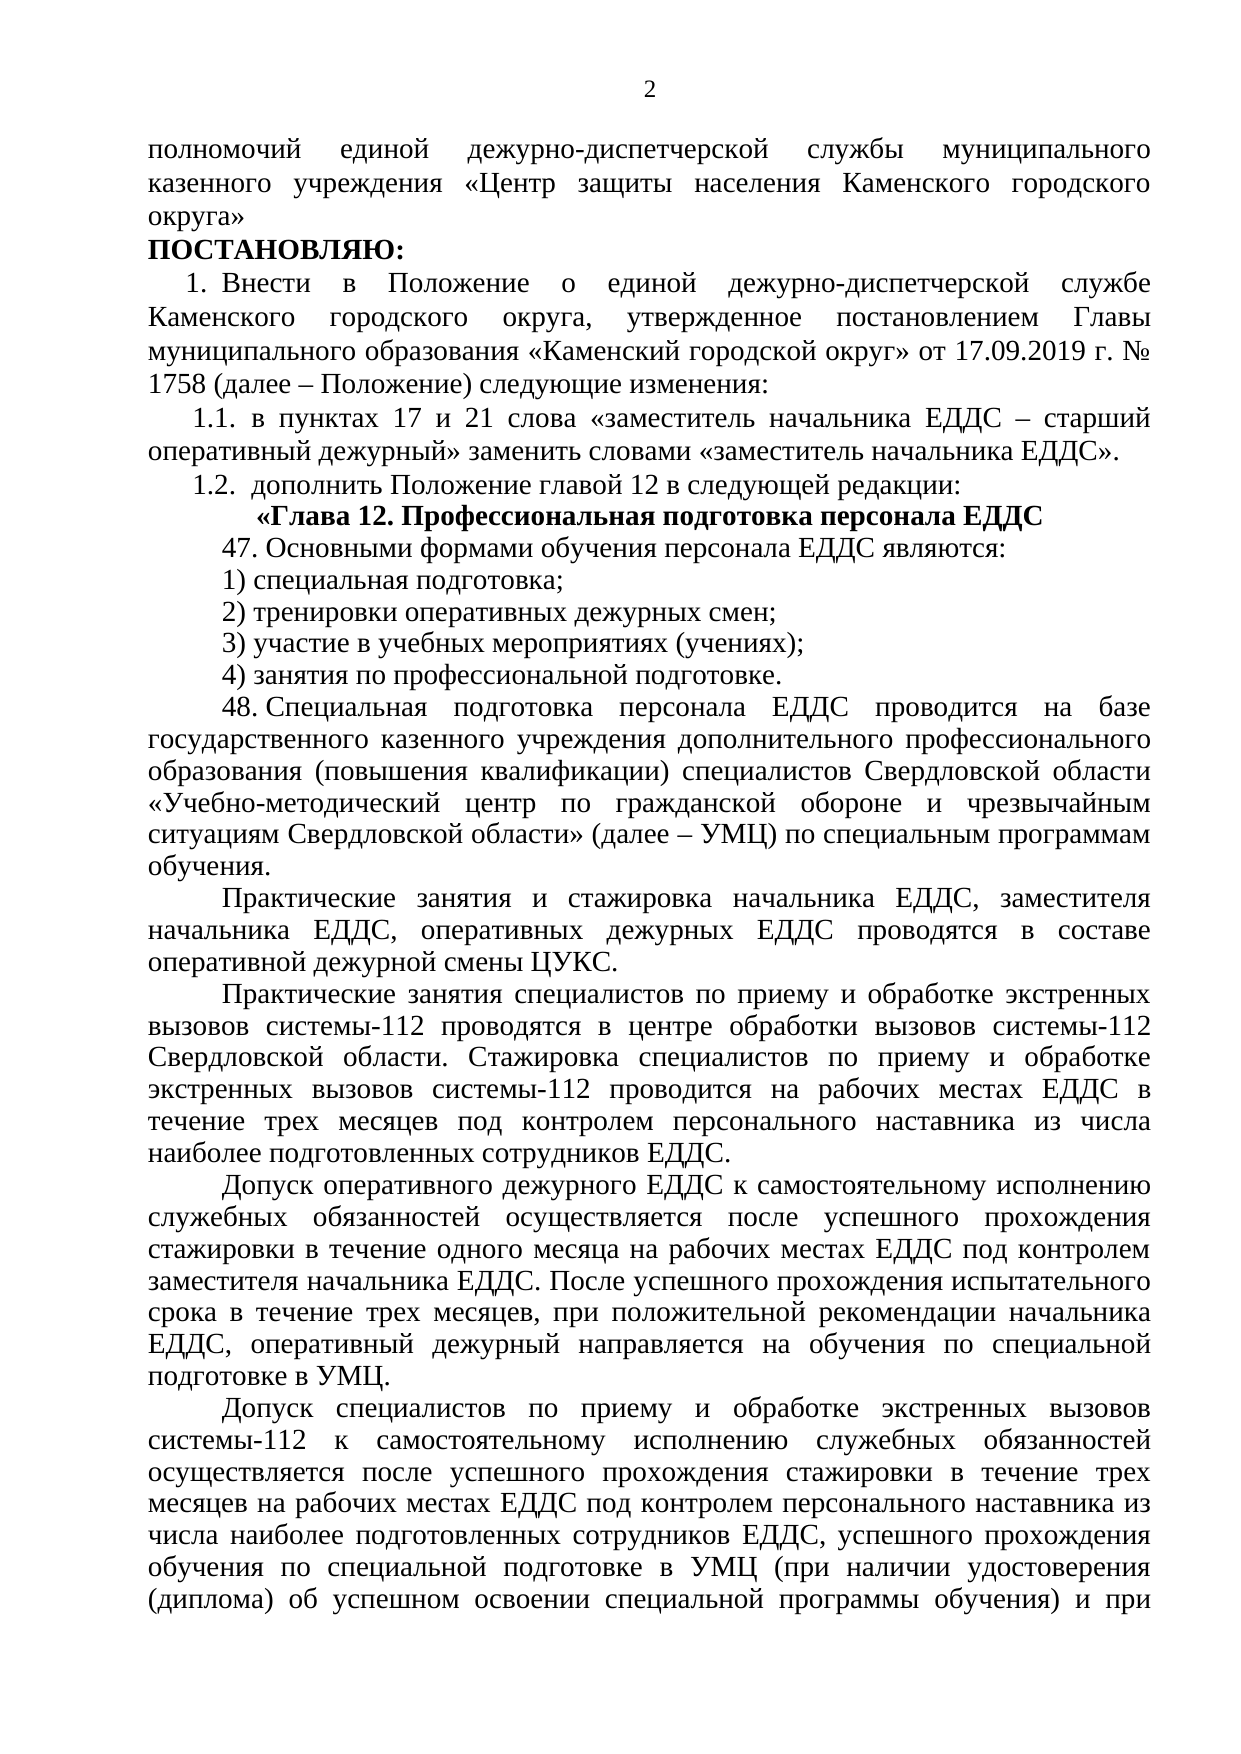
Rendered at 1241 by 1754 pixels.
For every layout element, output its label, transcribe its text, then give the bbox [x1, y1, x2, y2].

text «Глава 12. Профессиональная подготовка персонала ЕДДС [148, 500, 1152, 532]
text 1) специальная подготовка; [148, 564, 1152, 596]
list Внести в Положение о единой дежурно-диспетчерской службе Каменского городского округа, утвержденное постановлением Главы муниципального образования «Каменский городской округ» от 17.09.2019 г. № 1758 (далее – Положение) следующие изменения: [148, 266, 1152, 400]
text 48. Специальная подготовка персонала ЕДДС проводится на базе государственного казенного учреждения дополнительного профессионального образования (повышения квалификации) специалистов Свердловской области «Учебно-методический центр по гражданской обороне и чрезвычайным ситуациям Свердловской области» (далее – УМЦ) по специальным программам обучения. [148, 691, 1152, 882]
text 2) тренировки оперативных дежурных смен; [148, 596, 1152, 627]
text 47. Основными формами обучения персонала ЕДДС являются: [148, 532, 1152, 564]
text Практические занятия специалистов по приему и обработке экстренных вызовов системы-112 проводятся в центре обработки вызовов системы-112 Свердловской области. Стажировка специалистов по приему и обработке экстренных вызовов системы-112 проводится на рабочих местах ЕДДС в течение трех месяцев под контролем персонального наставника из числа наиболее подготовленных сотрудников ЕДДС. [148, 978, 1152, 1169]
list в пунктах 17 и 21 слова «заместитель начальника ЕДДС – старший оперативный дежурный» заменить словами «заместитель начальника ЕДДС». [148, 400, 1152, 467]
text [148, 131, 1152, 232]
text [148, 1392, 1152, 1615]
list дополнить Положение главой 12 в следующей редакции: [148, 467, 1152, 500]
text Практические занятия и стажировка начальника ЕДДС, заместителя начальника ЕДДС, оперативных дежурных ЕДДС проводятся в составе оперативной дежурной смены ЦУКС. [148, 882, 1152, 978]
text 4) занятия по профессиональной подготовке. [148, 659, 1152, 691]
text ПОСТАНОВЛЯЮ: [148, 232, 1152, 266]
text 3) участие в учебных мероприятиях (учениях); [148, 627, 1152, 659]
text Допуск оперативного дежурного ЕДДС к самостоятельному исполнению служебных обязанностей осуществляется после успешного прохождения стажировки в течение одного месяца на рабочих местах ЕДДС под контролем заместителя начальника ЕДДС. После успешного прохождения испытательного срока в течение трех месяцев, при положительной рекомендации начальника ЕДДС, оперативный дежурный направляется на обучения по специальной подготовке в УМЦ. [148, 1169, 1152, 1392]
